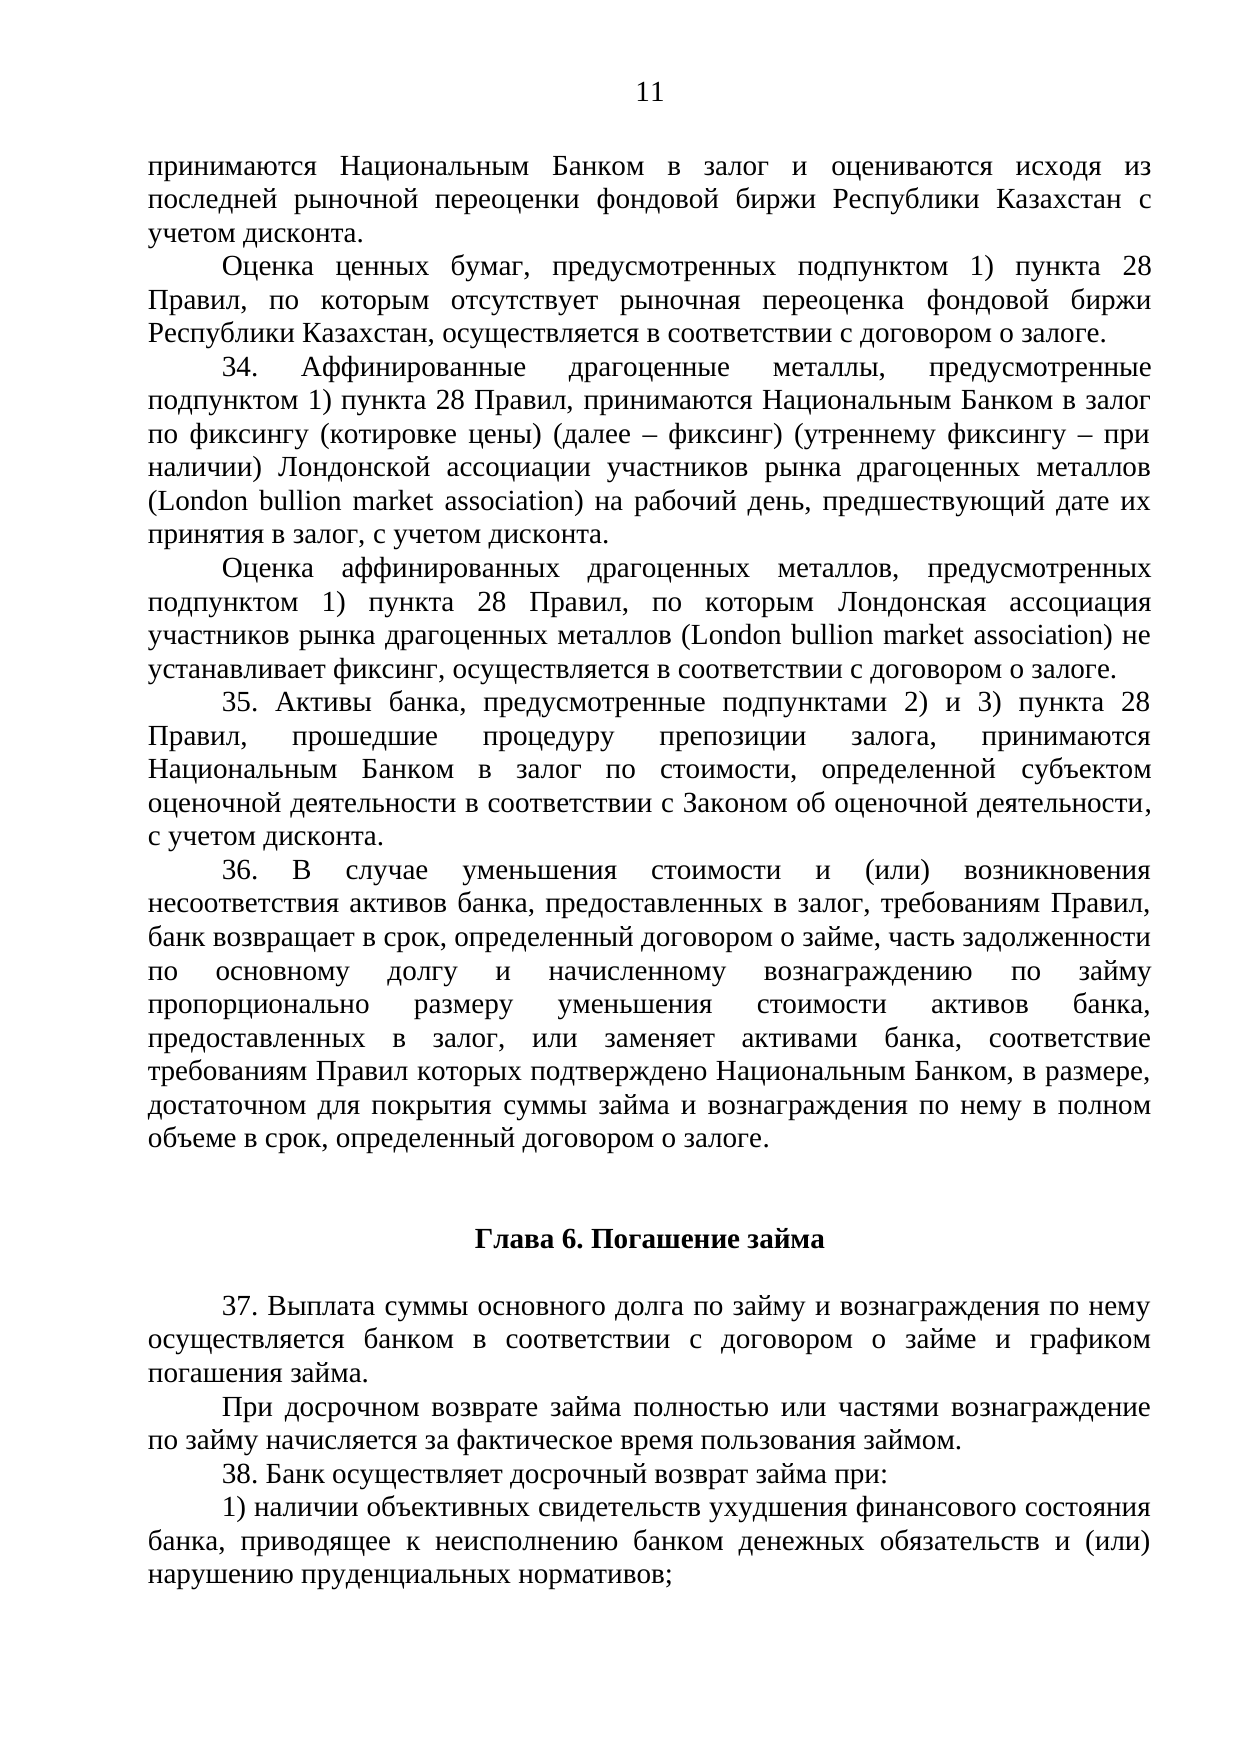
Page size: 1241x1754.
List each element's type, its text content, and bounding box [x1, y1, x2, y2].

text 37. Выплата суммы основного долга по займу и вознаграждения по нему осуществляется банком в соответствии с договором о займе и графиком погашения займа. [148, 1288, 1152, 1389]
list 1) наличии объективных свидетельств ухудшения финансового состояния банка, приводящее к неисполнению банком денежных обязательств и (или) нарушению пруденциальных нормативов; [148, 1489, 1152, 1590]
text 35. Активы банка, предусмотренные подпунктами 2) и 3) пункта 28 Правил, прошедшие процедуру препозиции залога, принимаются Национальным Банком в залог по стоимости, определенной субъектом оценочной деятельности в соответствии с Законом об оценочной деятельности, с учетом дисконта. [148, 684, 1152, 852]
list 38. Банк осуществляет досрочный возврат займа при: [148, 1456, 1152, 1489]
text Оценка ценных бумаг, предусмотренных подпунктом 1) пункта 28 Правил, по которым отсутствует рыночная переоценка фондовой биржи Республики Казахстан, осуществляется в соответствии с договором о залоге. [148, 248, 1152, 349]
subtitle Глава 6. Погашение займа [148, 1221, 1152, 1254]
text При досрочном возврате займа полностью или частями вознаграждение по займу начисляется за фактическое время пользования займом. [148, 1389, 1152, 1456]
text 36. В случае уменьшения стоимости и (или) возникновения несоответствия активов банка, предоставленных в залог, требованиям Правил, банк возвращает в срок, определенный договором о займе, часть задолженности по основному долгу и начисленному вознаграждению по займу пропорционально размеру уменьшения стоимости активов банка, предоставленных в залог, или заменяет активами банка, соответствие требованиям Правил которых подтверждено Национальным Банком, в размере, достаточном для покрытия суммы займа и вознаграждения по нему в полном объеме в срок, определенный договором о залоге. [148, 852, 1152, 1154]
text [148, 148, 1152, 248]
text Оценка аффинированных драгоценных металлов, предусмотренных подпунктом 1) пункта 28 Правил, по которым Лондонская ассоциация участников рынка драгоценных металлов (London bullion market association) не устанавливает фиксинг, осуществляется в соответствии с договором о залоге. [148, 550, 1152, 684]
text 34. Аффинированные драгоценные металлы, предусмотренные подпунктом 1) пункта 28 Правил, принимаются Национальным Банком в залог по фиксингу (котировке цены) (далее – фиксинг) (утреннему фиксингу – при наличии) Лондонской ассоциации участников рынка драгоценных металлов (London bullion market association) на рабочий день, предшествующий дате их принятия в залог, с учетом дисконта. [148, 349, 1152, 550]
